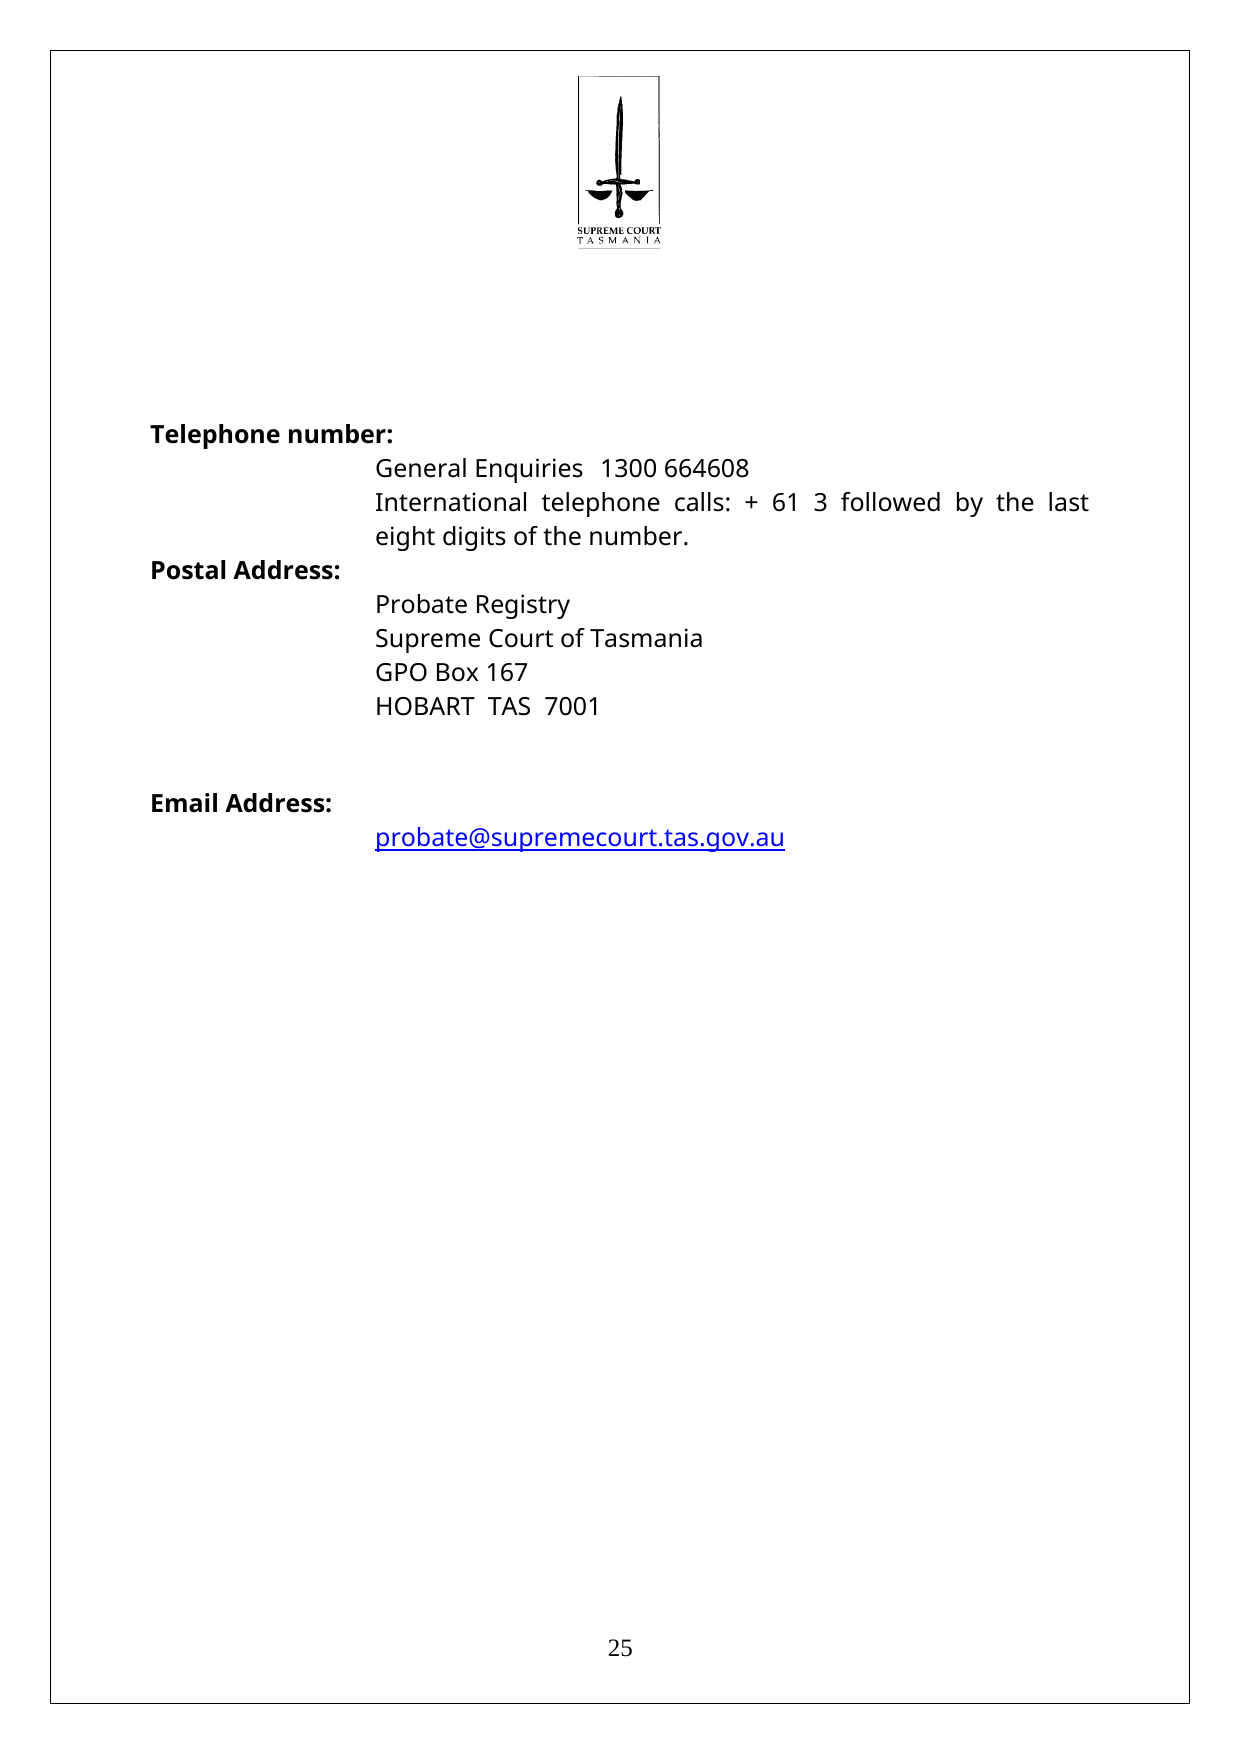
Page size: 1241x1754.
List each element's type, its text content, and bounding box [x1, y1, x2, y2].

text Postal Address: [150, 553, 1090, 587]
picture [575, 73, 665, 252]
text Supreme Court of Tasmania [375, 621, 1090, 655]
text International telephone calls: + 61 3 followed by the last eight digits of the number. [375, 485, 1090, 553]
text General Enquiries 1300 664608 [150, 451, 1090, 485]
text Probate Registry [375, 587, 1090, 621]
text HOBART TAS 7001 [375, 689, 1090, 723]
text Telephone number: [150, 417, 1090, 451]
text GPO Box 167 [375, 655, 1090, 689]
text Email Address: [150, 786, 1090, 820]
text probate@supremecourt.tas.gov.au [300, 820, 1090, 854]
